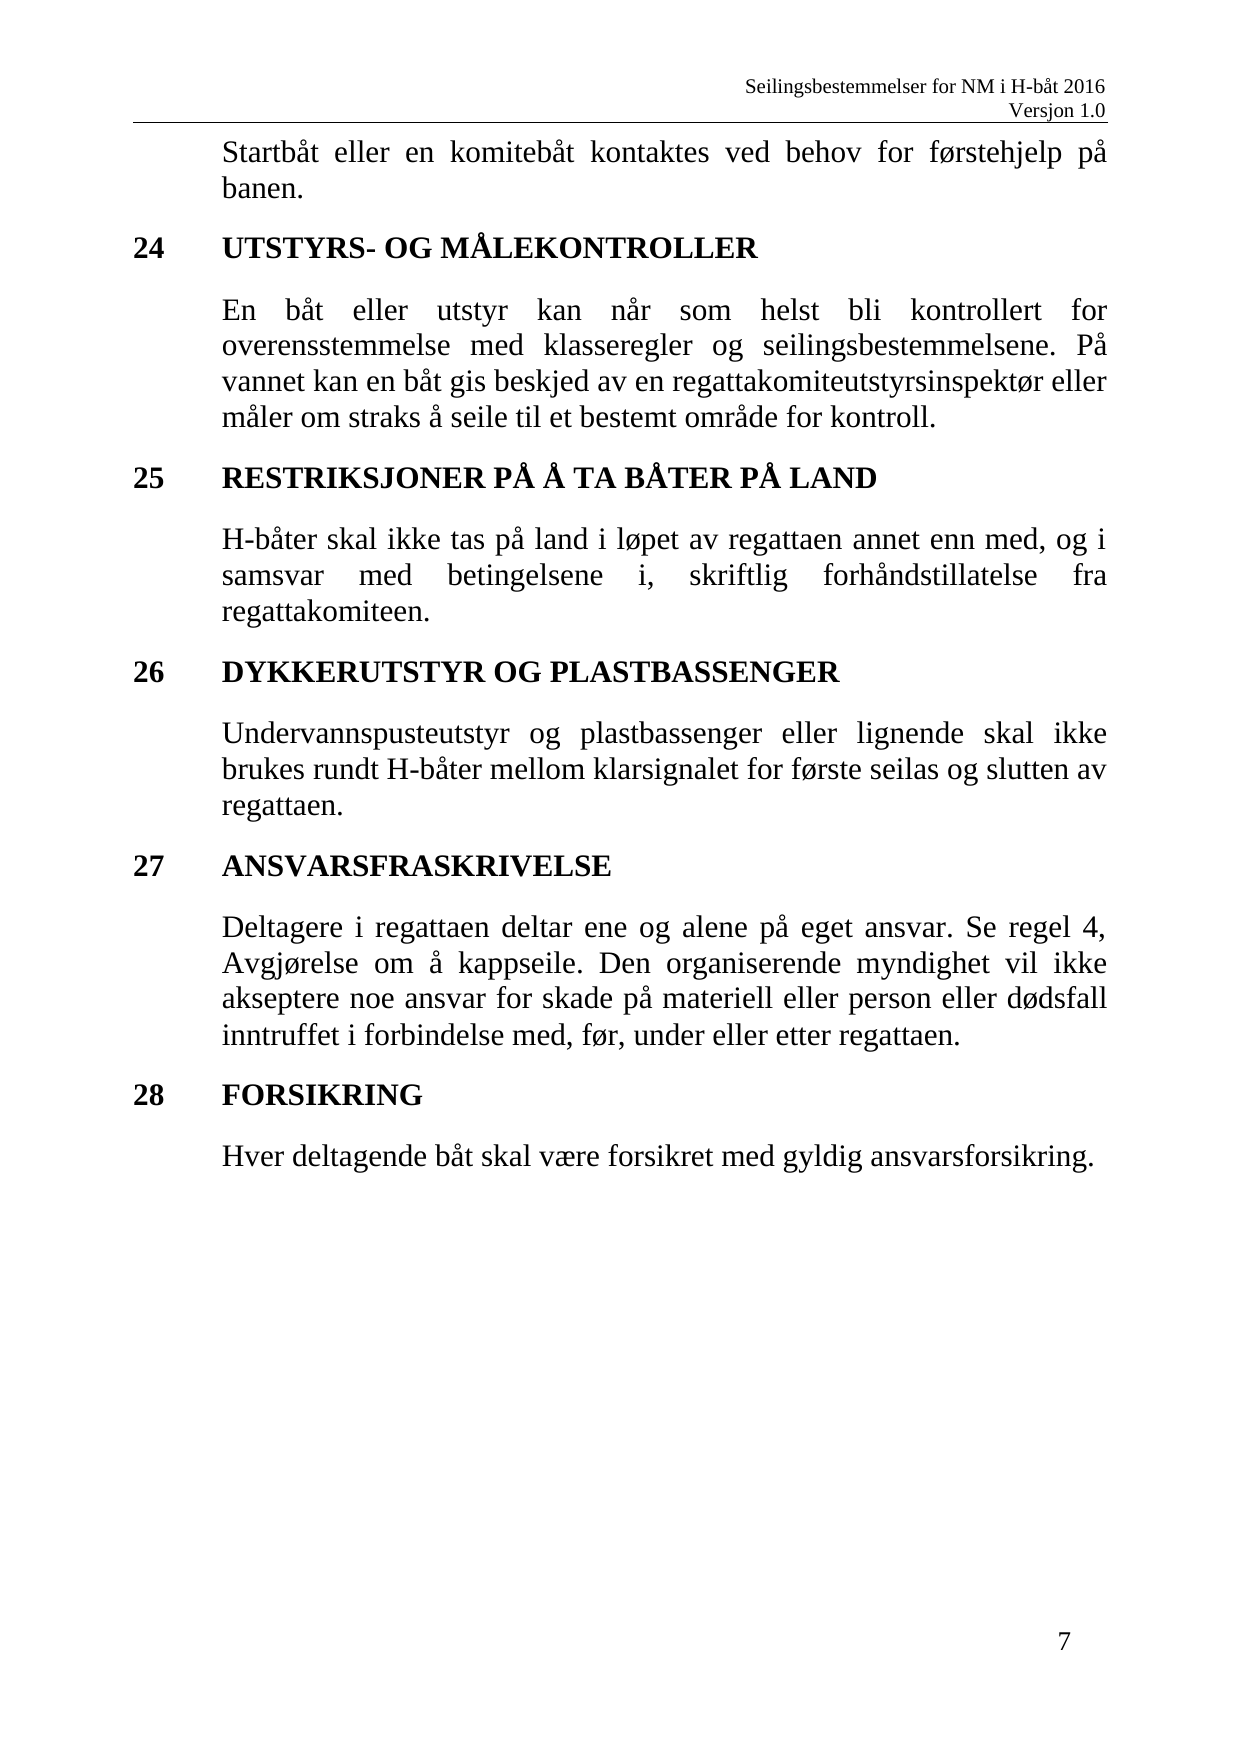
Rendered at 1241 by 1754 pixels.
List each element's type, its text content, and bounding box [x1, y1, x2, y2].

text H-båter skal ikke tas på land i løpet av regattaen annet enn med, og i samsvar med betingelsene i, skriftlig forhåndstillatelse fra regattakomiteen. [133, 520, 1108, 628]
text 27 ANSVARSFRASKRIVELSE [133, 847, 1108, 883]
text En båt eller utstyr kan når som helst bli kontrollert for overensstemmelse med klasseregler og seilingsbestemmelsene. På vannet kan en båt gis beskjed av en regattakomiteutstyrsinspektør eller måler om straks å seile til et bestemt område for kontroll. [133, 291, 1108, 434]
text Hver deltagende båt skal være forsikret med gyldig ansvarsforsikring. [133, 1138, 1108, 1173]
text Startbåt eller en komitebåt kontaktes ved behov for førstehjelp på banen. [133, 133, 1108, 205]
text 28 FORSIKRING [133, 1077, 1108, 1113]
text Deltagere i regattaen deltar ene og alene på eget ansvar. Se regel 4, Avgjørelse om å kappseile. Den organiserende myndighet vil ikke akseptere noe ansvar for skade på materiell eller person eller dødsfall inntruffet i forbindelse med, før, under eller etter regattaen. [133, 908, 1108, 1052]
text 26 DYKKERUTSTYR OG PLASTBASSENGER [133, 653, 1108, 689]
text 25 RESTRIKSJONER PÅ Å TA BÅTER PÅ LAND [133, 459, 1108, 495]
text Undervannspusteutstyr og plastbassenger eller lignende skal ikke brukes rundt H-båter mellom klarsignalet for første seilas og slutten av regattaen. [133, 714, 1108, 822]
text 24 UTSTYRS- OG MÅLEKONTROLLER [133, 230, 1108, 266]
